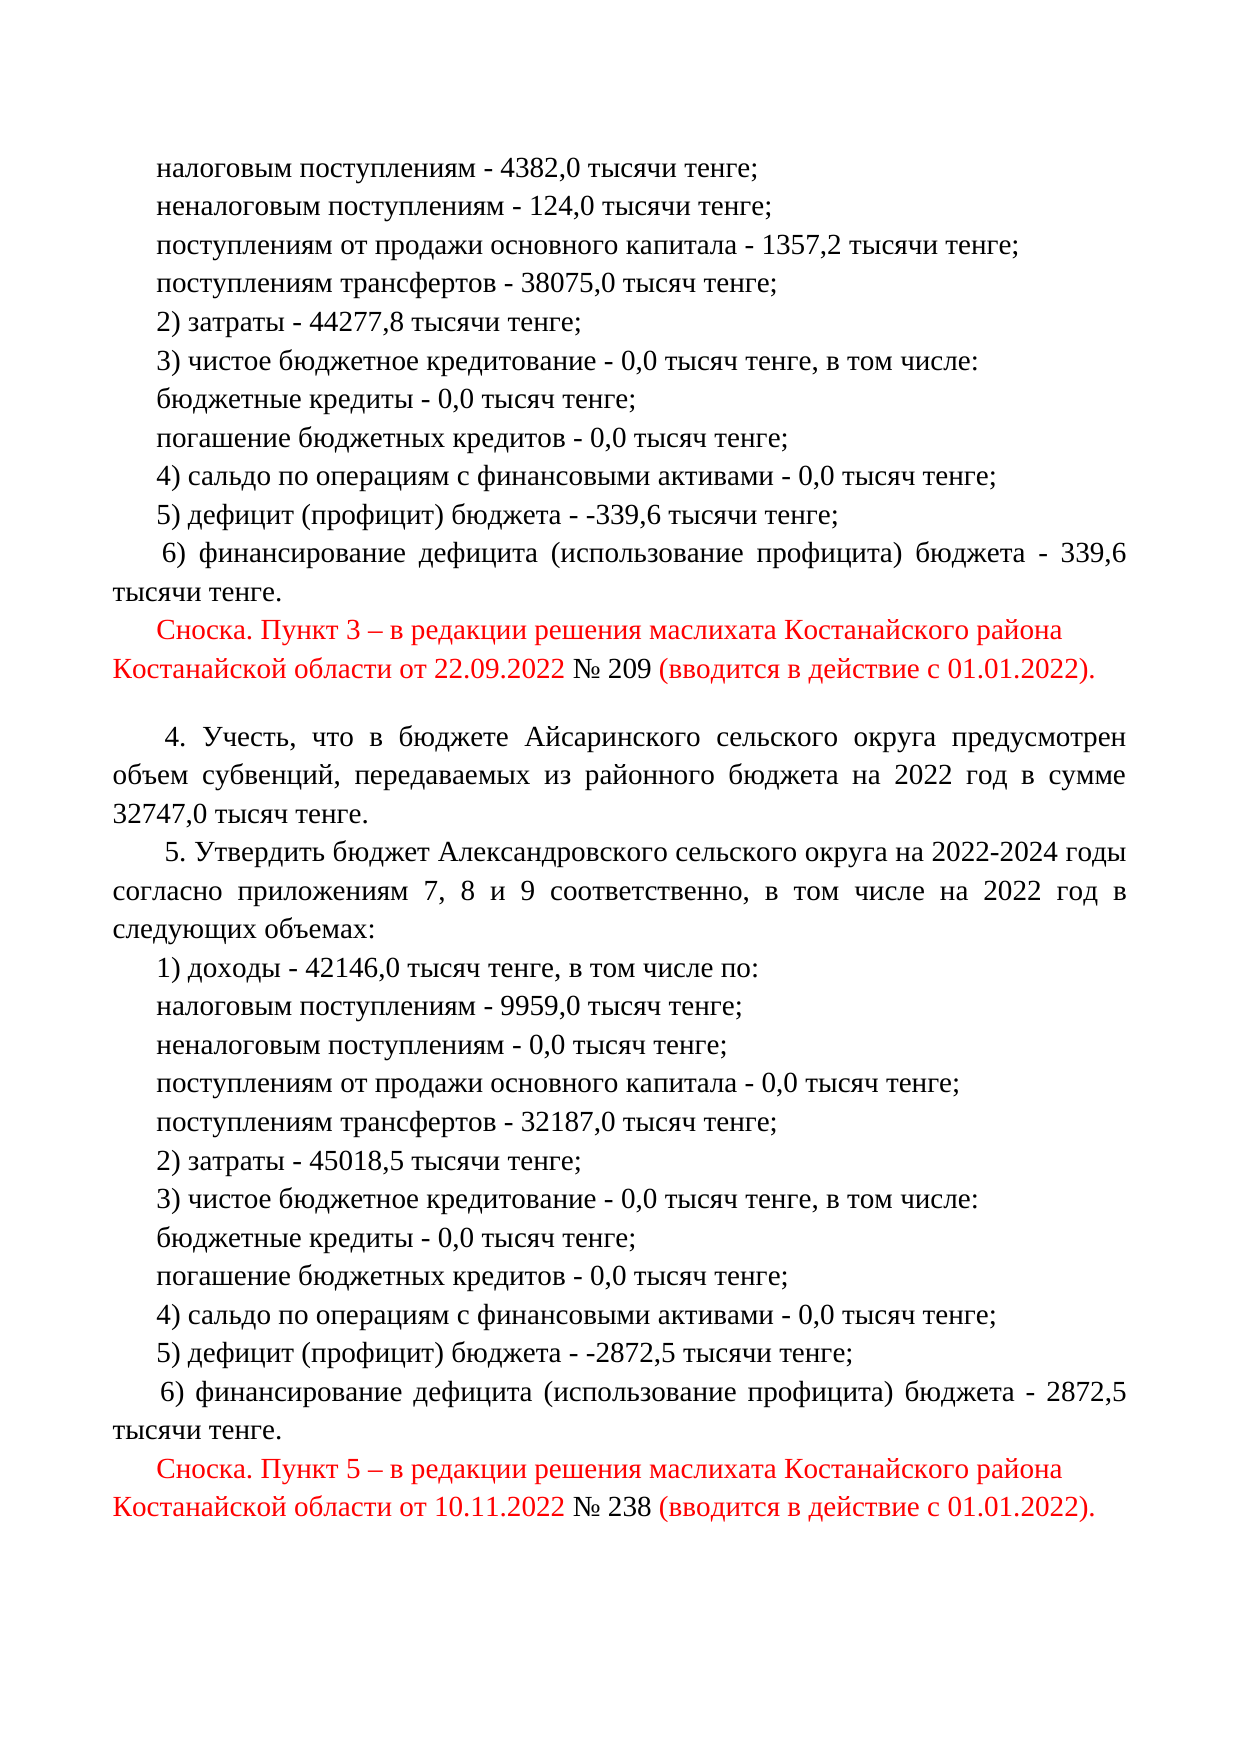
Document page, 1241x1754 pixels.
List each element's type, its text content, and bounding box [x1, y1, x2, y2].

text поступлениям трансфертов - 38075,0 тысяч тенге; [112, 266, 1128, 299]
text 5) дефицит (профицит) бюджета - -339,6 тысячи тенге; [112, 497, 1128, 530]
text 2) затраты - 45018,5 тысячи тенге; [112, 1143, 1128, 1176]
text 4) сальдо по операциям с финансовыми активами - 0,0 тысяч тенге; [112, 458, 1128, 492]
text неналоговым поступлениям - 124,0 тысячи тенге; [112, 188, 1128, 222]
text Сноска. Пункт 3 – в редакции решения маслихата Костанайского района Костанайской области от 22.09.2022 № 209 (вводится в действие с 01.01.2022). [112, 612, 1128, 715]
text налоговым поступлениям - 4382,0 тысячи тенге; [112, 150, 1128, 183]
text 5) дефицит (профицит) бюджета - -2872,5 тысячи тенге; [112, 1335, 1128, 1369]
text 5. Утвердить бюджет Александровского сельского округа на 2022-2024 годы согласно приложениям 7, 8 и 9 соответственно, в том числе на 2022 год в следующих объемах: [112, 834, 1128, 945]
text поступлениям от продажи основного капитала - 0,0 тысяч тенге; [112, 1066, 1128, 1099]
text 3) чистое бюджетное кредитование - 0,0 тысяч тенге, в том числе: [112, 1181, 1128, 1215]
text погашение бюджетных кредитов - 0,0 тысяч тенге; [112, 420, 1128, 453]
text поступлениям от продажи основного капитала - 1357,2 тысячи тенге; [112, 227, 1128, 261]
text 4) сальдо по операциям с финансовыми активами - 0,0 тысяч тенге; [112, 1297, 1128, 1330]
text налоговым поступлениям - 9959,0 тысяч тенге; [112, 988, 1128, 1022]
text 3) чистое бюджетное кредитование - 0,0 тысяч тенге, в том числе: [112, 343, 1128, 376]
text бюджетные кредиты - 0,0 тысяч тенге; [112, 1220, 1128, 1253]
text Сноска. Пункт 5 – в редакции решения маслихата Костанайского района Костанайской области от 10.11.2022 № 238 (вводится в действие с 01.01.2022). [112, 1451, 1128, 1553]
text 6) финансирование дефицита (использование профицита) бюджета - 2872,5 тысячи тенге. [112, 1374, 1128, 1446]
text бюджетные кредиты - 0,0 тысяч тенге; [112, 381, 1128, 415]
text неналоговым поступлениям - 0,0 тысяч тенге; [112, 1027, 1128, 1061]
text 6) финансирование дефицита (использование профицита) бюджета - 339,6 тысячи тенге. [112, 535, 1128, 607]
text 2) затраты - 44277,8 тысячи тенге; [112, 304, 1128, 338]
text погашение бюджетных кредитов - 0,0 тысяч тенге; [112, 1258, 1128, 1292]
text 4. Учесть, что в бюджете Айсаринского сельского округа предусмотрен объем субвенций, передаваемых из районного бюджета на 2022 год в сумме 32747,0 тысяч тенге. [112, 719, 1128, 829]
text 1) доходы - 42146,0 тысяч тенге, в том числе по: [112, 950, 1128, 983]
text поступлениям трансфертов - 32187,0 тысяч тенге; [112, 1104, 1128, 1138]
